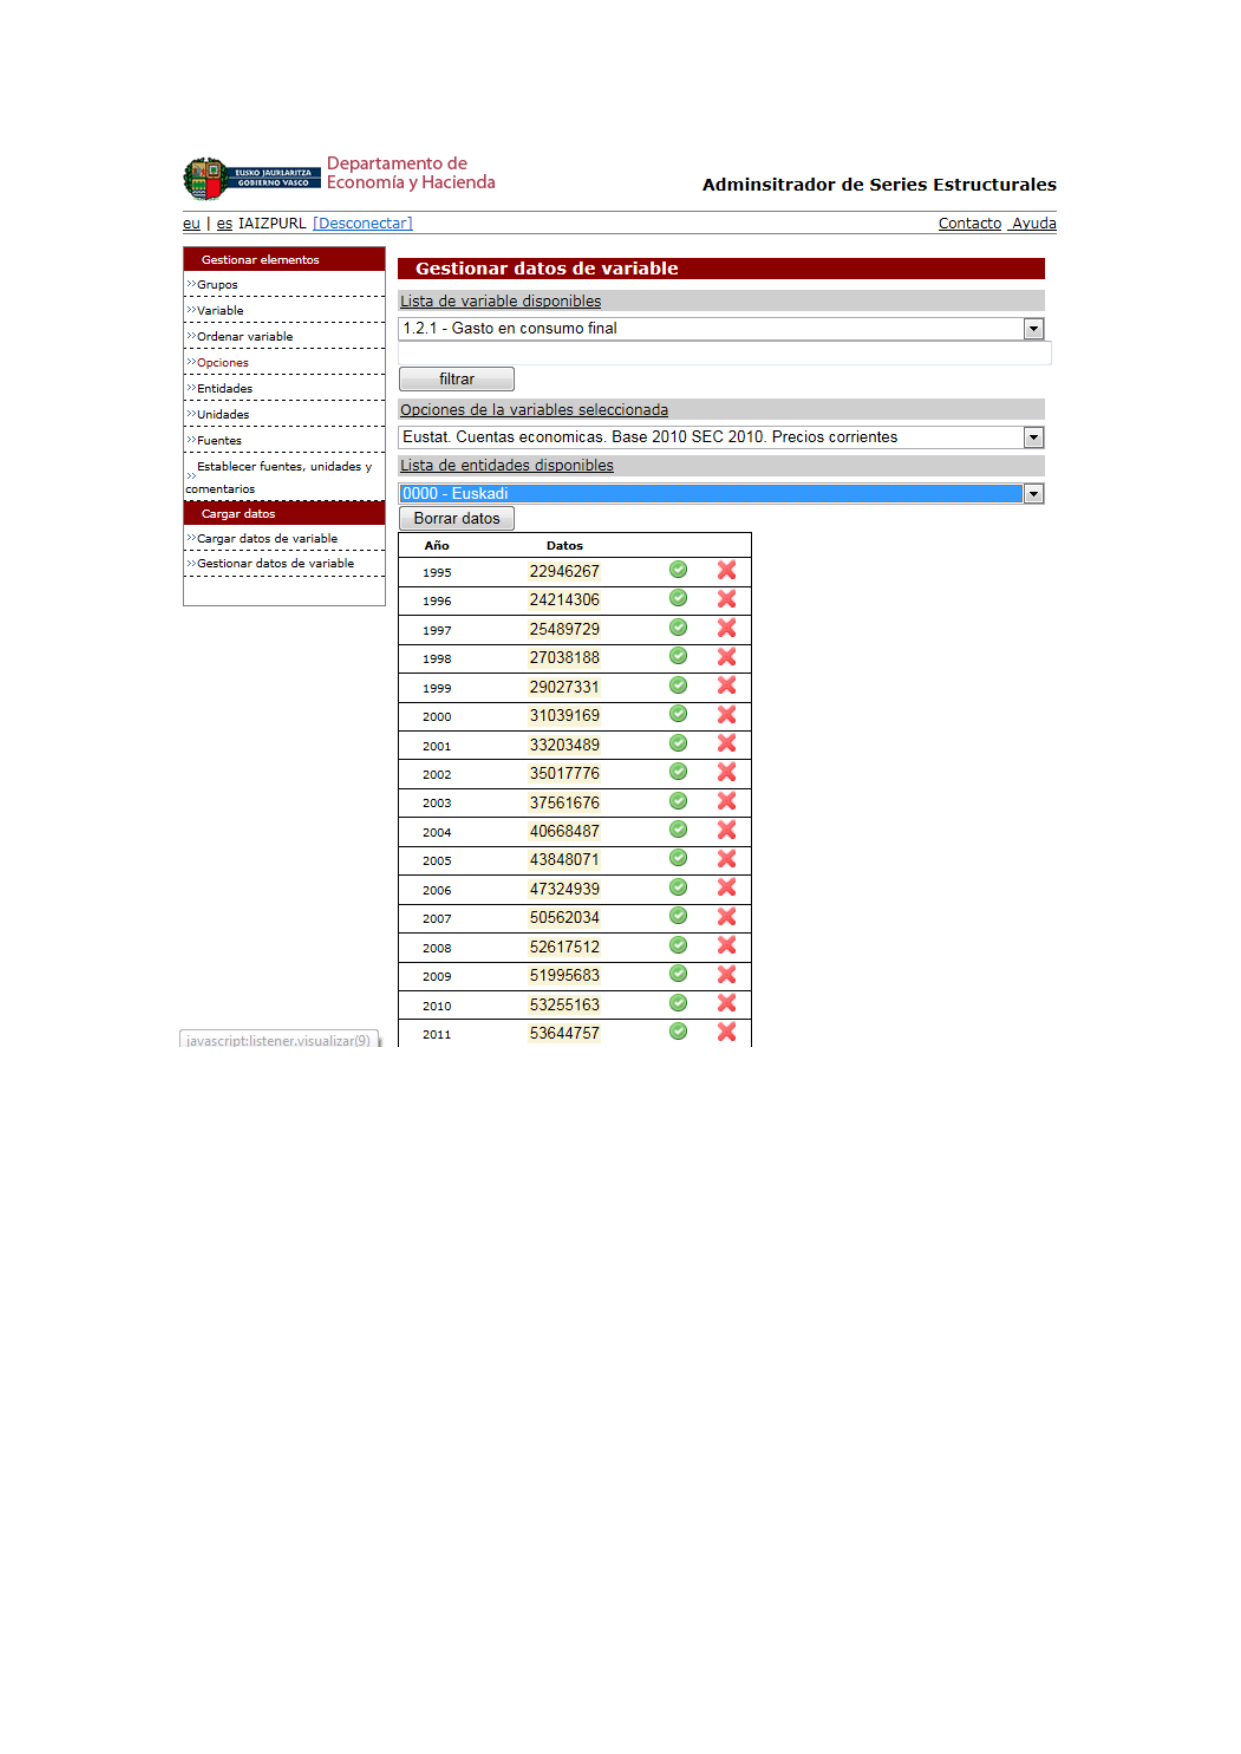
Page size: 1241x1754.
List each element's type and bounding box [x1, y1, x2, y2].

picture [177, 147, 1063, 1047]
